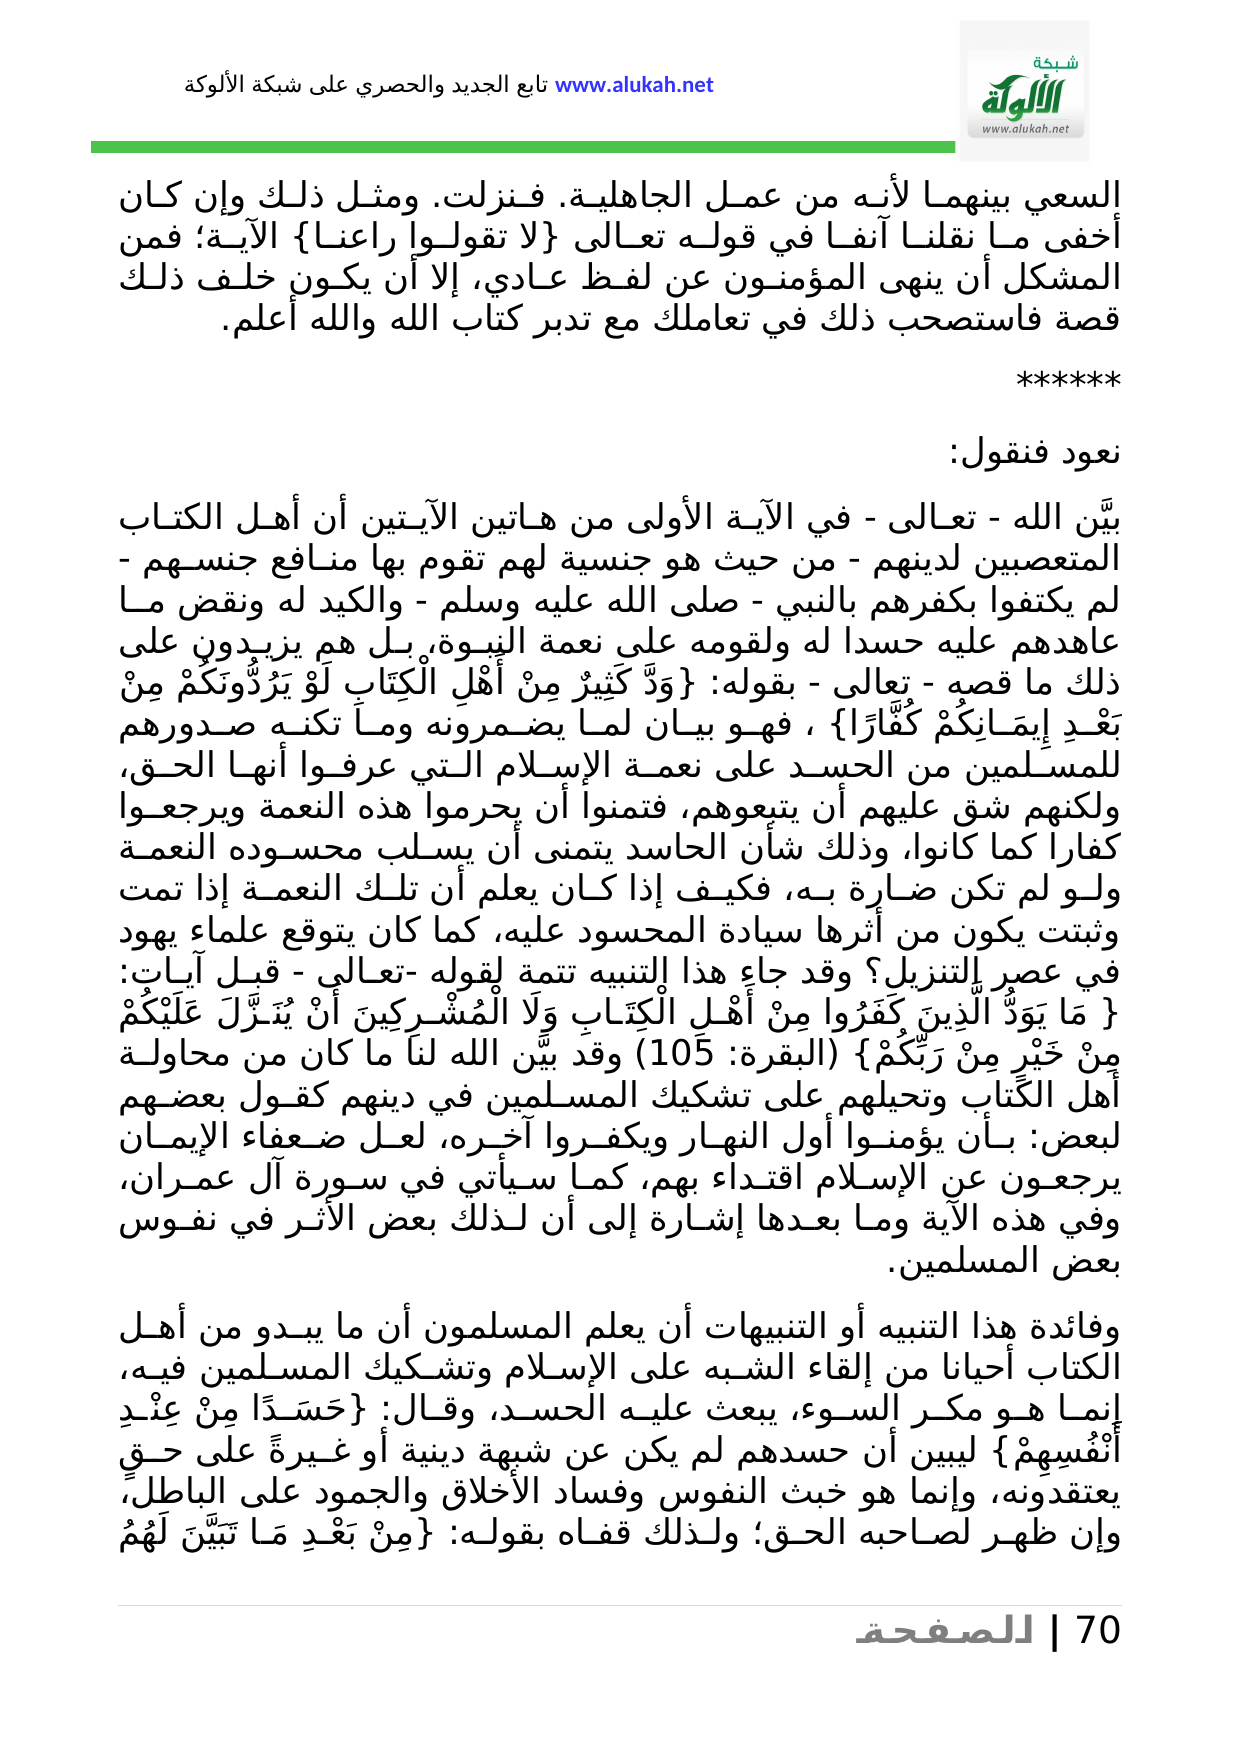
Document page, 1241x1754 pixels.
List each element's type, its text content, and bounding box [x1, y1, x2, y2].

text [118, 1305, 1122, 1553]
text ****** [118, 364, 1122, 405]
text بيَّن الله - تعالى - في الآية الأولى من هاتين الآيتين أن أهل الكتاب المتعصبين لدينهم - من حيث هو جنسية لهم تقوم بها منافع جنسهم - لم يكتفوا بكفرهم بالنبي - صلى الله عليه وسلم - والكيد له ونقض ما عاهدهم عليه حسدا له ولقومه على نعمة النبوة، بل هم يزيدون على ذلك ما قصه - تعالى - بقوله: {وَدَّ كَثِيرٌ مِنْ أَهْلِ الْكِتَابِ لَوْ يَرُدُّونَكُمْ مِنْ بَعْدِ إِيمَانِكُمْ كُفَّارًا} ، فهو بيان لما يضمرونه وما تكنه صدورهم للمسلمين من الحسد على نعمة الإسلام التي عرفوا أنها الحق، ولكنهم شق عليهم أن يتبعوهم، فتمنوا أن يحرموا هذه النعمة ويرجعوا كفارا كما كانوا، وذلك شأن الحاسد يتمنى أن يسلب محسوده النعمة ولو لم تكن ضارة به، فكيف إذا كان يعلم أن تلك النعمة إذا تمت وثبتت يكون من أثرها سيادة المحسود عليه، كما كان يتوقع علماء يهود في عصر التنزيل؟ وقد جاء هذا التنبيه تتمة لقوله -تعالى - قبل آيات: { مَا يَوَدُّ الَّذِينَ كَفَرُوا مِنْ أَهْلِ الْكِتَابِ وَلَا الْمُشْرِكِينَ أَنْ يُنَزَّلَ عَلَيْكُمْ مِنْ خَيْرٍ مِنْ رَبِّكُمْ} (البقرة: 105) وقد بيَّن الله لنا ما كان من محاولة أهل الكتاب وتحيلهم على تشكيك المسلمين في دينهم كقول بعضهم لبعض: بأن يؤمنوا أول النهار ويكفروا آخره، لعل ضعفاء الإيمان يرجعون عن الإسلام اقتداء بهم، كما سيأتي في سورة آل عمران، وفي هذه الآية وما بعدها إشارة إلى أن لذلك بعض الأثر في نفوس بعض المسلمين. [118, 497, 1122, 1280]
text نعود فنقول: [118, 430, 1122, 472]
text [118, 174, 1122, 339]
